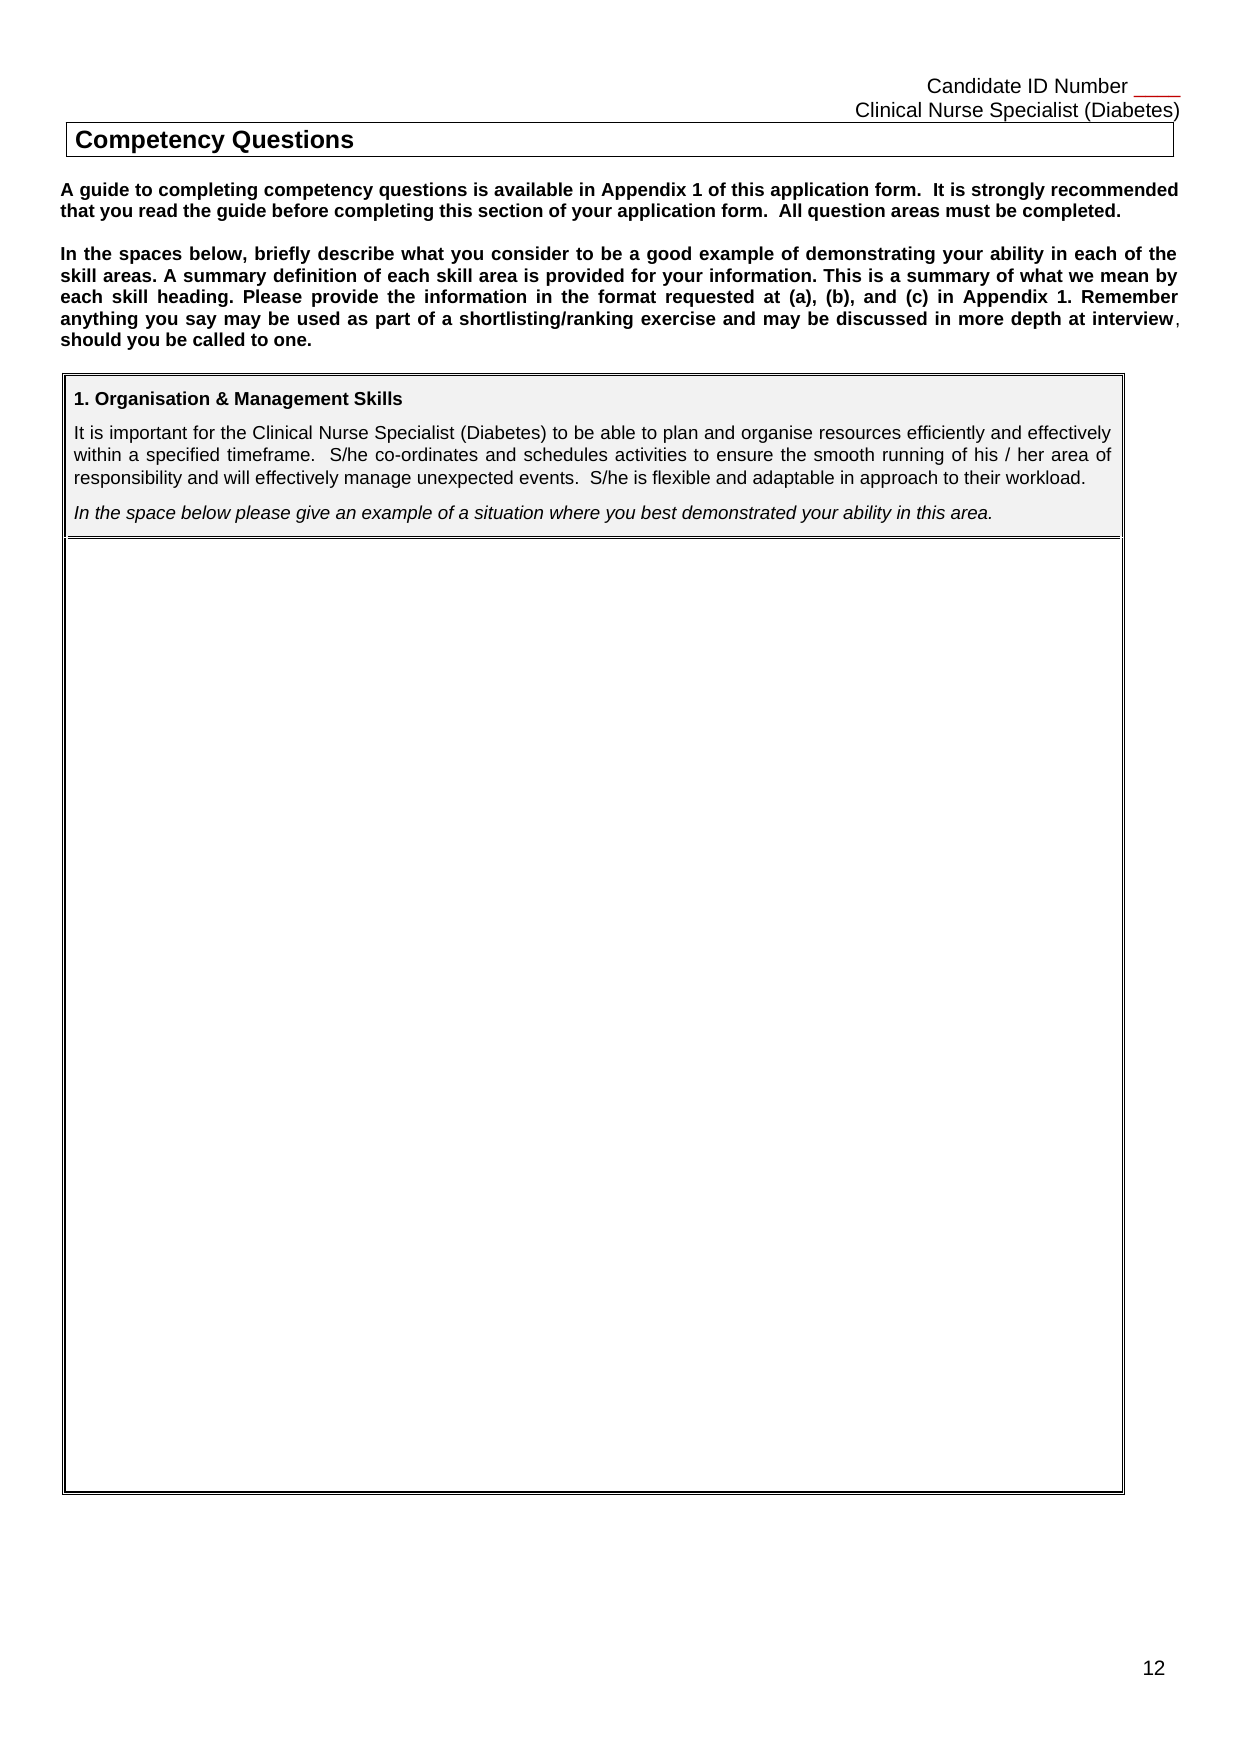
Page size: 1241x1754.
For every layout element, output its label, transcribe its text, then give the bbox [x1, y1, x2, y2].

text In the spaces below, briefly describe what you consider to be a good example of demonstrating your ability in each of the skill areas. A summary definition of each skill area is provided for your information. This is a summary of what we mean by each skill heading. Please provide the information in the format requested at (a), (b), and (c) in Appendix 1. Remember anything you say may be used as part of a shortlisting/ranking exercise and may be discussed in more depth at interview, should you be called to one. [60, 243, 1180, 351]
table_header 1. Organisation & Management Skills It is important for the Clinical Nurse Specialist (Diabetes) to be able to plan and organise resources efficiently and effectively within a specified timeframe. S/he co-ordinates and schedules activities to ensure the smooth running of his / her area of responsibility and will effectively manage unexpected events. S/he is flexible and adaptable in approach to their workload. In the space below please give an example of a situation where you best demonstrated your ability in this area. [66, 376, 1122, 536]
text A guide to completing competency questions is available in Appendix 1 of this application form. It is strongly recommended that you read the guide before completing this section of your application form. All question areas must be completed. [60, 178, 1180, 221]
table_cell [66, 536, 1122, 1491]
subtitle Competency Questions [67, 123, 1173, 156]
